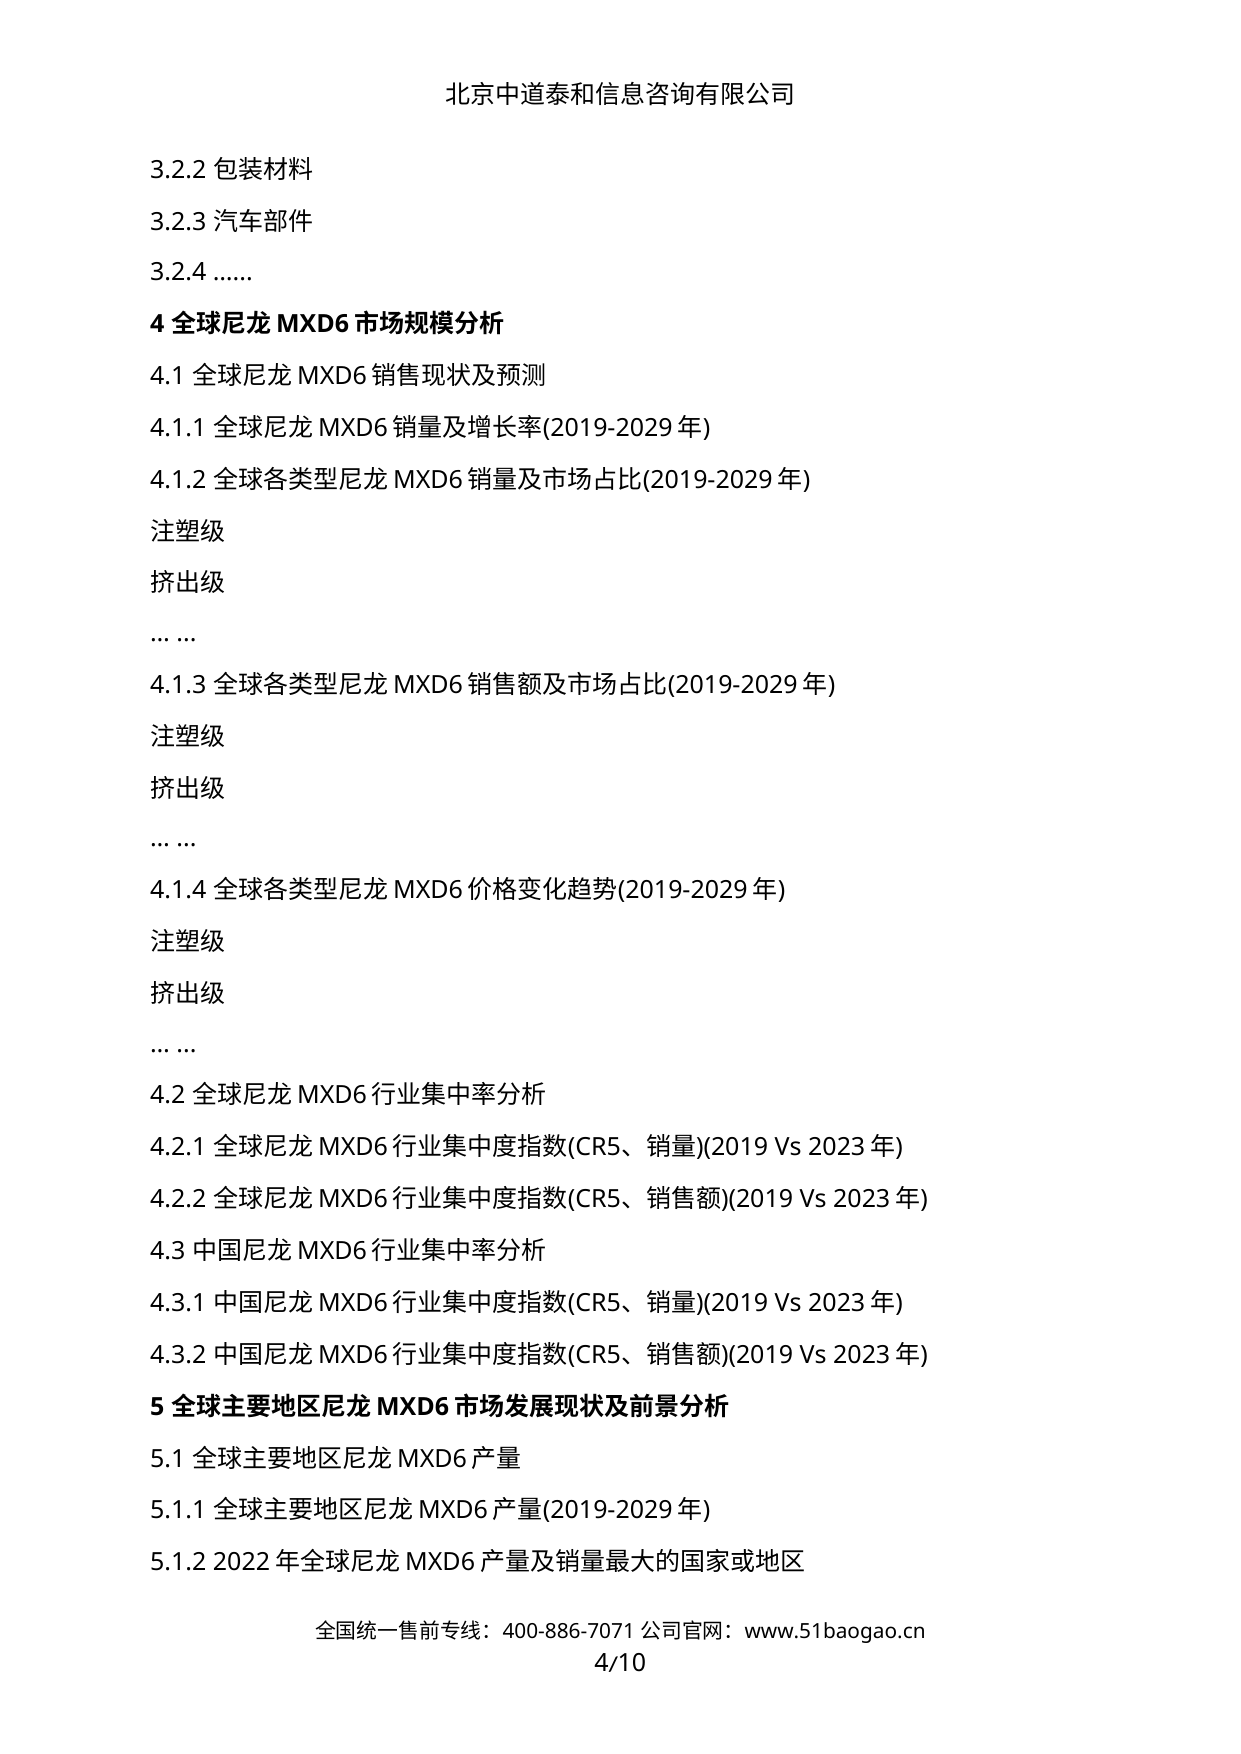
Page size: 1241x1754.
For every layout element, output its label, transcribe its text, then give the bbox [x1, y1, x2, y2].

text 注塑级 [150, 716, 1090, 752]
text 4.1.4 全球各类型尼龙MXD6价格变化趋势(2019-2029年) [150, 870, 1090, 906]
text 4.1.2 全球各类型尼龙MXD6销量及市场占比(2019-2029年) [150, 459, 1090, 495]
text 3.2.2 包装材料 [150, 150, 1090, 186]
text 挤出级 [150, 973, 1090, 1010]
text 注塑级 [150, 511, 1090, 547]
text 3.2.4 …... [150, 254, 1090, 288]
text 4 全球尼龙MXD6市场规模分析 [150, 303, 1090, 340]
text 4.1 全球尼龙MXD6销售现状及预测 [150, 355, 1090, 392]
text 5 全球主要地区尼龙MXD6市场发展现状及前景分析 [150, 1386, 1090, 1422]
text 4.2.1 全球尼龙MXD6行业集中度指数(CR5、销量)(2019 Vs 2023年) [150, 1127, 1090, 1163]
text … ... [150, 1025, 1090, 1059]
text 4.2.2 全球尼龙MXD6行业集中度指数(CR5、销售额)(2019 Vs 2023年) [150, 1179, 1090, 1215]
text 4.3.1 中国尼龙MXD6行业集中度指数(CR5、销量)(2019 Vs 2023年) [150, 1282, 1090, 1319]
text 3.2.3 汽车部件 [150, 202, 1090, 238]
text 4.1.1 全球尼龙MXD6销量及增长率(2019-2029年) [150, 407, 1090, 443]
text 5.1.2 2022年全球尼龙MXD6产量及销量最大的国家或地区 [150, 1542, 1090, 1578]
text 注塑级 [150, 922, 1090, 958]
text 挤出级 [150, 768, 1090, 804]
text … ... [150, 615, 1090, 649]
text … ... [150, 820, 1090, 854]
text 5.1 全球主要地区尼龙MXD6产量 [150, 1438, 1090, 1474]
text 挤出级 [150, 563, 1090, 599]
text 4.1.3 全球各类型尼龙MXD6销售额及市场占比(2019-2029年) [150, 664, 1090, 701]
text 5.1.1 全球主要地区尼龙MXD6产量(2019-2029年) [150, 1490, 1090, 1526]
text 4.3.2 中国尼龙MXD6行业集中度指数(CR5、销售额)(2019 Vs 2023年) [150, 1334, 1090, 1371]
text 4.2 全球尼龙MXD6行业集中率分析 [150, 1075, 1090, 1111]
text 4.3 中国尼龙MXD6行业集中率分析 [150, 1231, 1090, 1267]
